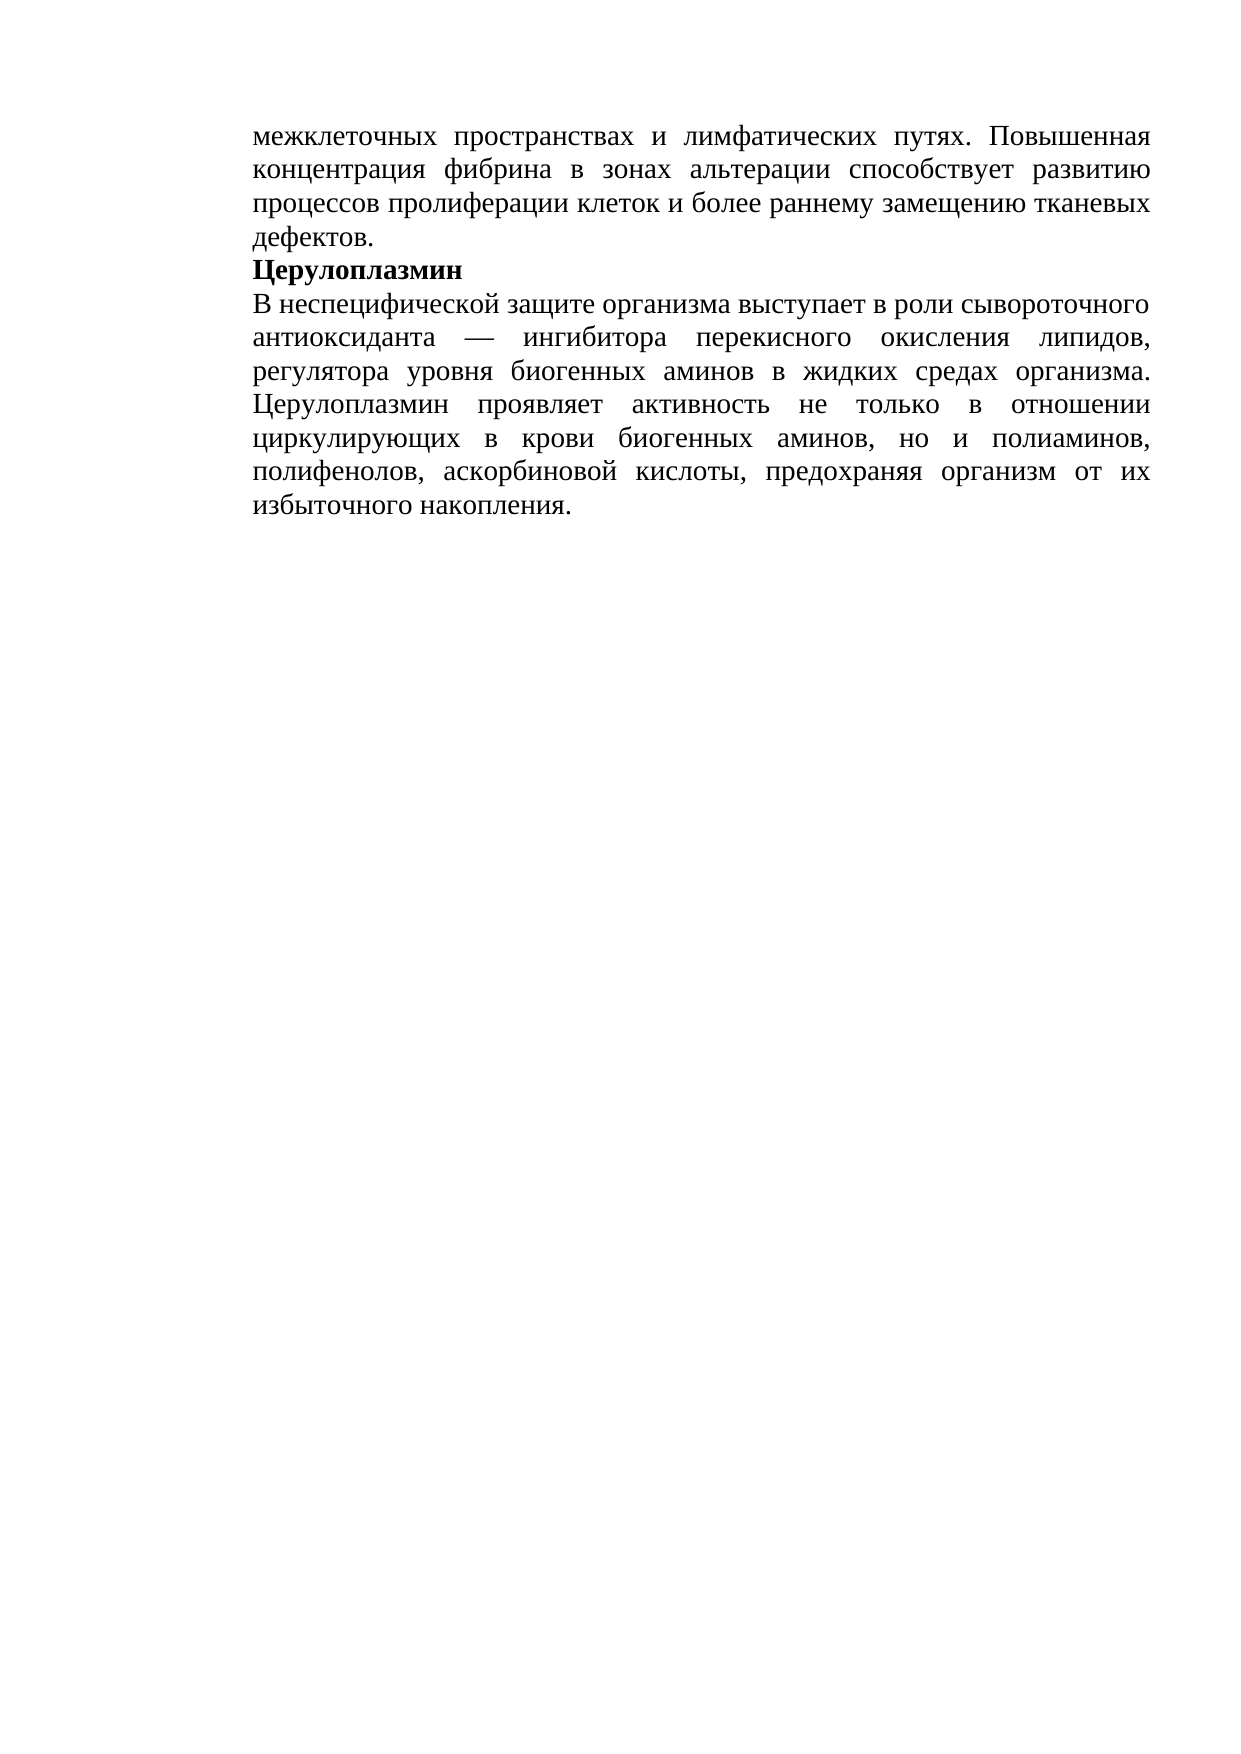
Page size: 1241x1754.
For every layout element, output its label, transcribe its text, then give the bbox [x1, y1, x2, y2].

list антиоксиданта — ингибитора перекисного окисления липидов, регулятора уровня биогенных аминов в жидких средах организма. Церулоплазмин проявляет активность не только в отношении циркулирующих в крови биогенных аминов, но и полиаминов, полифенолов, аскорбиновой кислоты, предохраняя организм от их избыточного накопления. [252, 319, 1152, 521]
list Церулоплазмин [252, 252, 1152, 286]
list В неспецифической защите организма выступает в роли сывороточного [252, 286, 1152, 319]
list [252, 118, 1152, 252]
